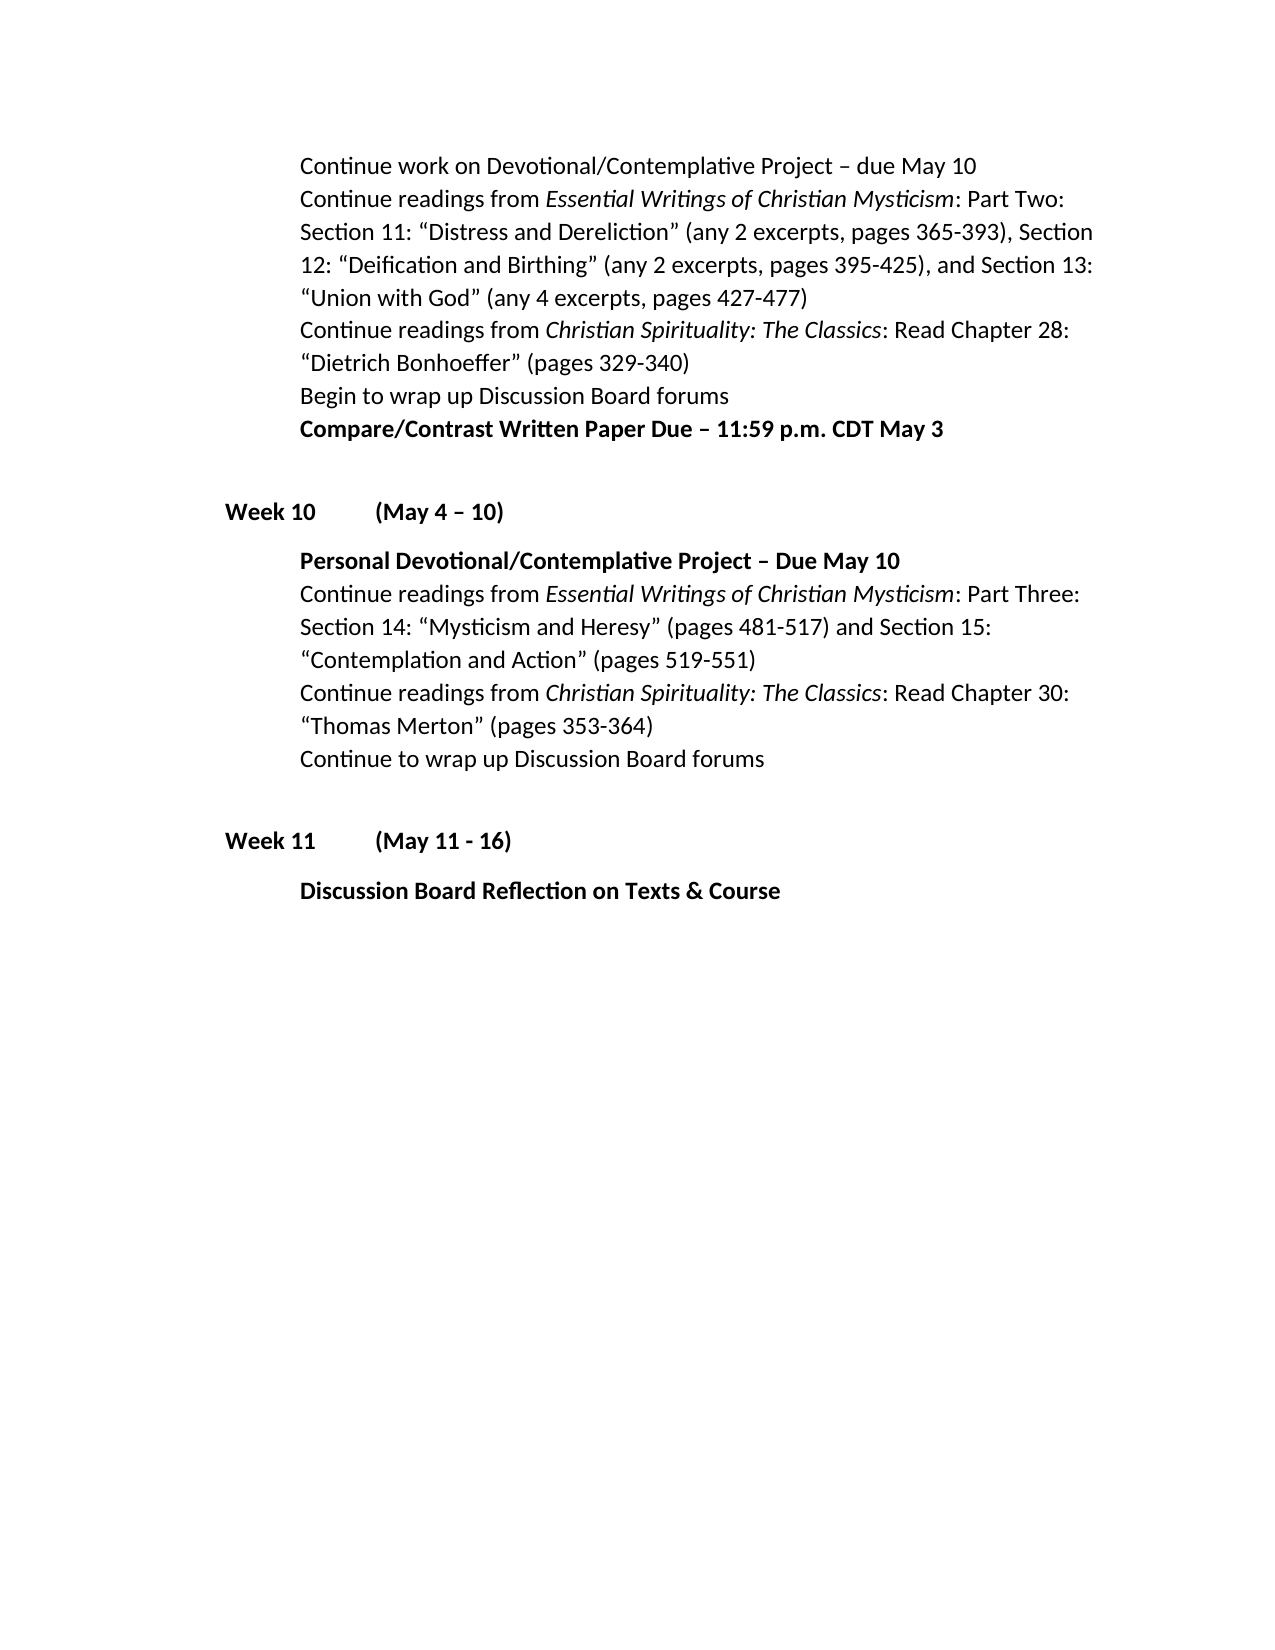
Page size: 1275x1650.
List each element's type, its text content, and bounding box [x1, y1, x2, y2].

text Personal Devotional/Contemplative Project – Due May 10 [225, 545, 1125, 576]
text Continue readings from Essential Writings of Christian Mysticism: Part Three: Section 14: “Mysticism and Heresy” (pages 481-517) and Section 15: “Contemplation and Action” (pages 519-551) [300, 578, 1125, 675]
text Discussion Board Reflection on Texts & Course [150, 875, 1125, 906]
text Begin to wrap up Discussion Board forums [225, 380, 1125, 411]
text Continue to wrap up Discussion Board forums [150, 743, 1125, 773]
text Week 10 (May 4 – 10) [150, 496, 1125, 526]
text Continue readings from Christian Spirituality: The Classics: Read Chapter 28: “Dietrich Bonhoeffer” (pages 329-340) [300, 314, 1125, 378]
text Continue readings from Essential Writings of Christian Mysticism: Part Two: Section 11: “Distress and Dereliction” (any 2 excerpts, pages 365-393), Section 12: “Deification and Birthing” (any 2 excerpts, pages 395-425), and Section 13: “Union with God” (any 4 excerpts, pages 427-477) [300, 183, 1125, 312]
text Compare/Contrast Written Paper Due – 11:59 p.m. CDT May 3 [225, 413, 1125, 444]
text Week 11 (May 11 - 16) [150, 825, 1125, 856]
text Continue work on Devotional/Contemplative Project – due May 10 [225, 150, 1125, 181]
text Continue readings from Christian Spirituality: The Classics: Read Chapter 30: “Thomas Merton” (pages 353-364) [300, 677, 1125, 741]
